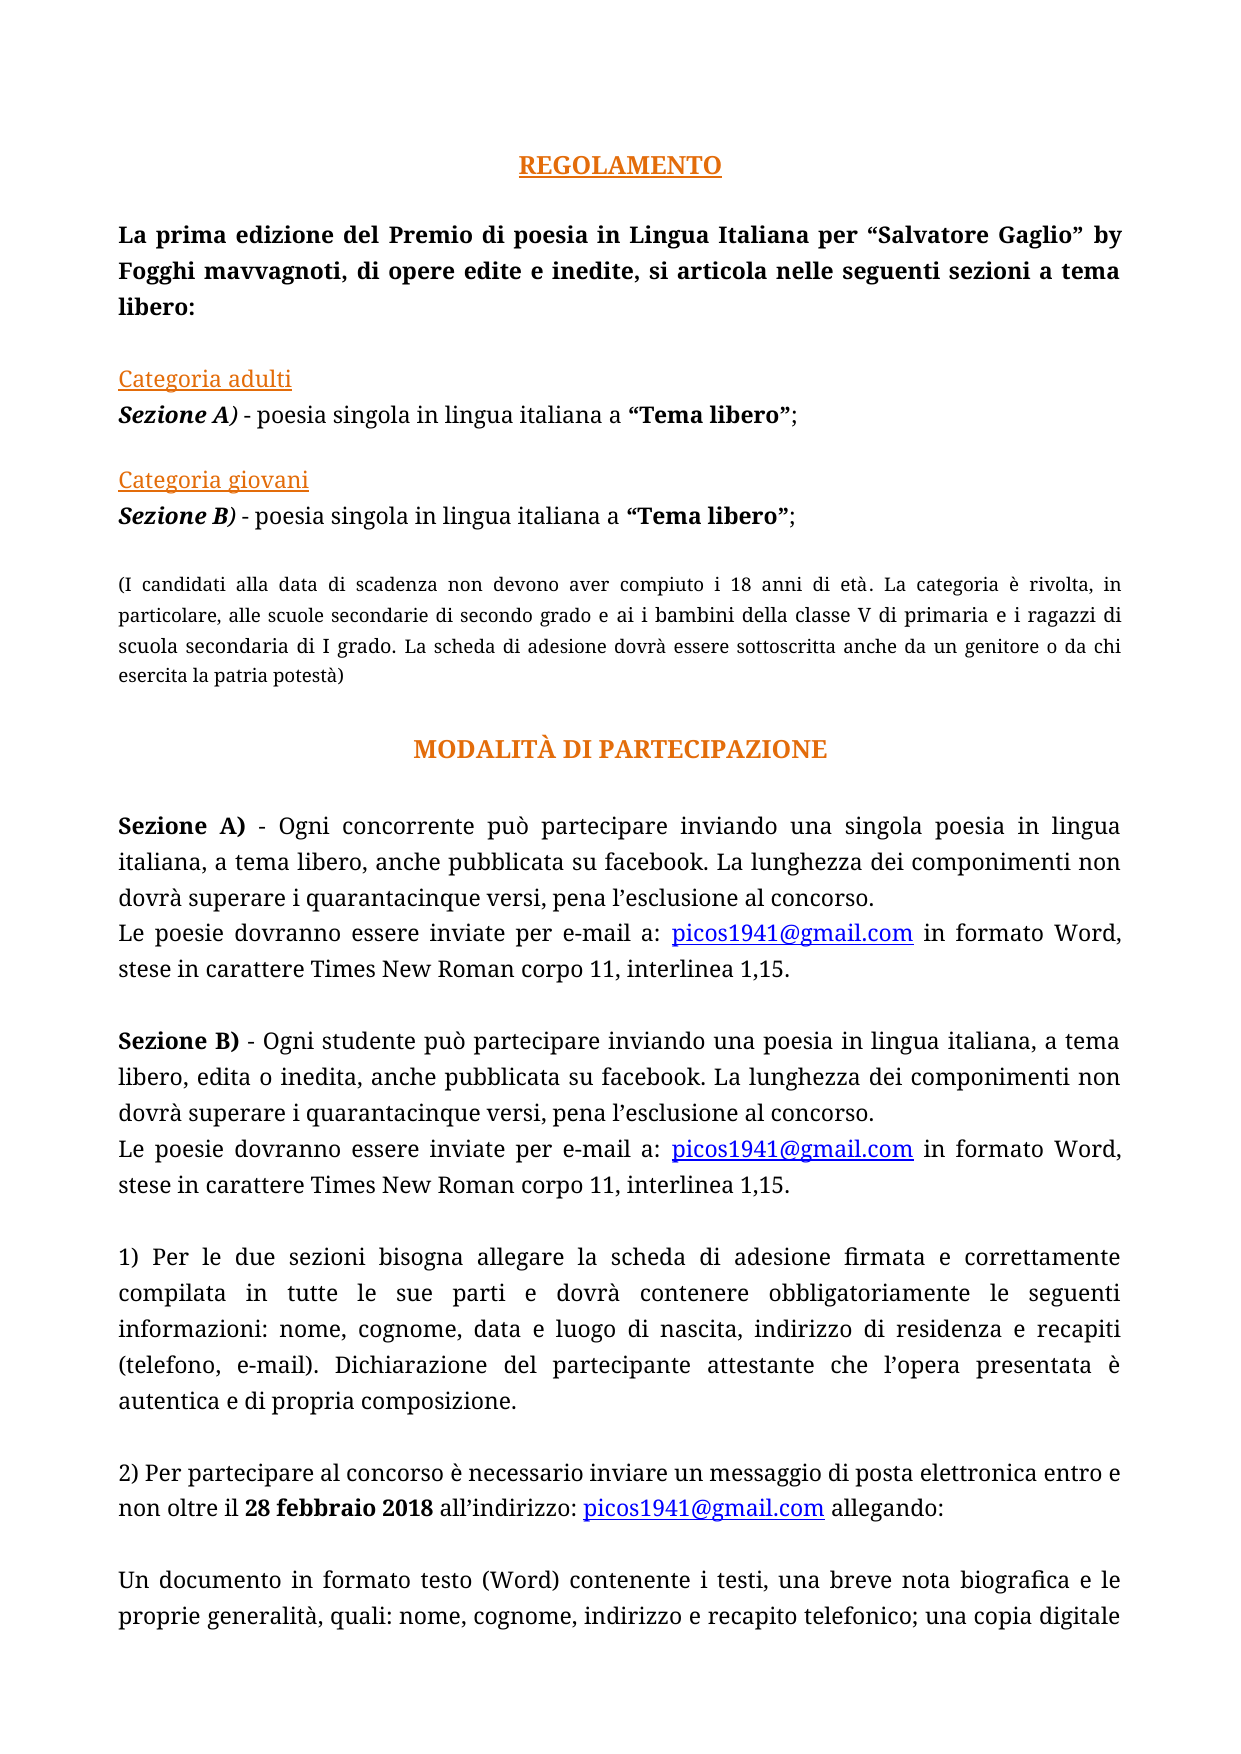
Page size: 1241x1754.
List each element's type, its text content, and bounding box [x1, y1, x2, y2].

text Sezione A) - poesia singola in lingua italiana a “Tema libero”; [118, 399, 1122, 430]
text Categoria giovani [118, 464, 1122, 495]
text (I candidati alla data di scadenza non devono aver compiuto i 18 anni di età. La categoria è rivolta, in particolare, alle scuole secondarie di secondo grado e ai i bambini della classe V di primaria e i ragazzi di scuola secondaria di I grado. La scheda di adesione dovrà essere sottoscritta anche da un genitore o da chi esercita la patria potestà) [118, 572, 1122, 688]
text Categoria adulti [118, 363, 1122, 394]
text La prima edizione del Premio di poesia in Lingua Italiana per “Salvatore Gaglio” by Fogghi mavvagnoti, di opere edite e inedite, si articola nelle seguenti sezioni a tema libero: [118, 219, 1122, 322]
text Sezione B) - Ogni studente può partecipare inviando una poesia in lingua italiana, a tema libero, edita o inedita, anche pubblicata su facebook. La lunghezza dei componimenti non dovrà superare i quarantacinque versi, pena l’esclusione al concorso. [118, 1025, 1122, 1128]
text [118, 1564, 1122, 1631]
text Le poesie dovranno essere inviate per e-mail a: picos1941@gmail.com in formato Word, stese in carattere Times New Roman corpo 11, interlinea 1,15. [118, 917, 1122, 984]
text Sezione A) - Ogni concorrente può partecipare inviando una singola poesia in lingua italiana, a tema libero, anche pubblicata su facebook. La lunghezza dei componimenti non dovrà superare i quarantacinque versi, pena l’esclusione al concorso. [118, 809, 1122, 913]
text Sezione B) - poesia singola in lingua italiana a “Tema libero”; [118, 500, 1122, 531]
text REGOLAMENTO [118, 148, 1122, 182]
text Le poesie dovranno essere inviate per e-mail a: picos1941@gmail.com in formato Word, stese in carattere Times New Roman corpo 11, interlinea 1,15. [118, 1133, 1122, 1200]
text 1) Per le due sezioni bisogna allegare la scheda di adesione firmata e correttamente compilata in tutte le sue parti e dovrà contenere obbligatoriamente le seguenti informazioni: nome, cognome, data e luogo di nascita, indirizzo di residenza e recapiti (telefono, e-mail). Dichiarazione del partecipante attestante che l’opera presentata è autentica e di propria composizione. [118, 1241, 1122, 1416]
text 2) Per partecipare al concorso è necessario inviare un messaggio di posta elettronica entro e non oltre il 28 febbraio 2018 all’indirizzo: picos1941@gmail.com allegando: [118, 1456, 1122, 1524]
text MODALITÀ DI PARTECIPAZIONE [118, 731, 1122, 765]
